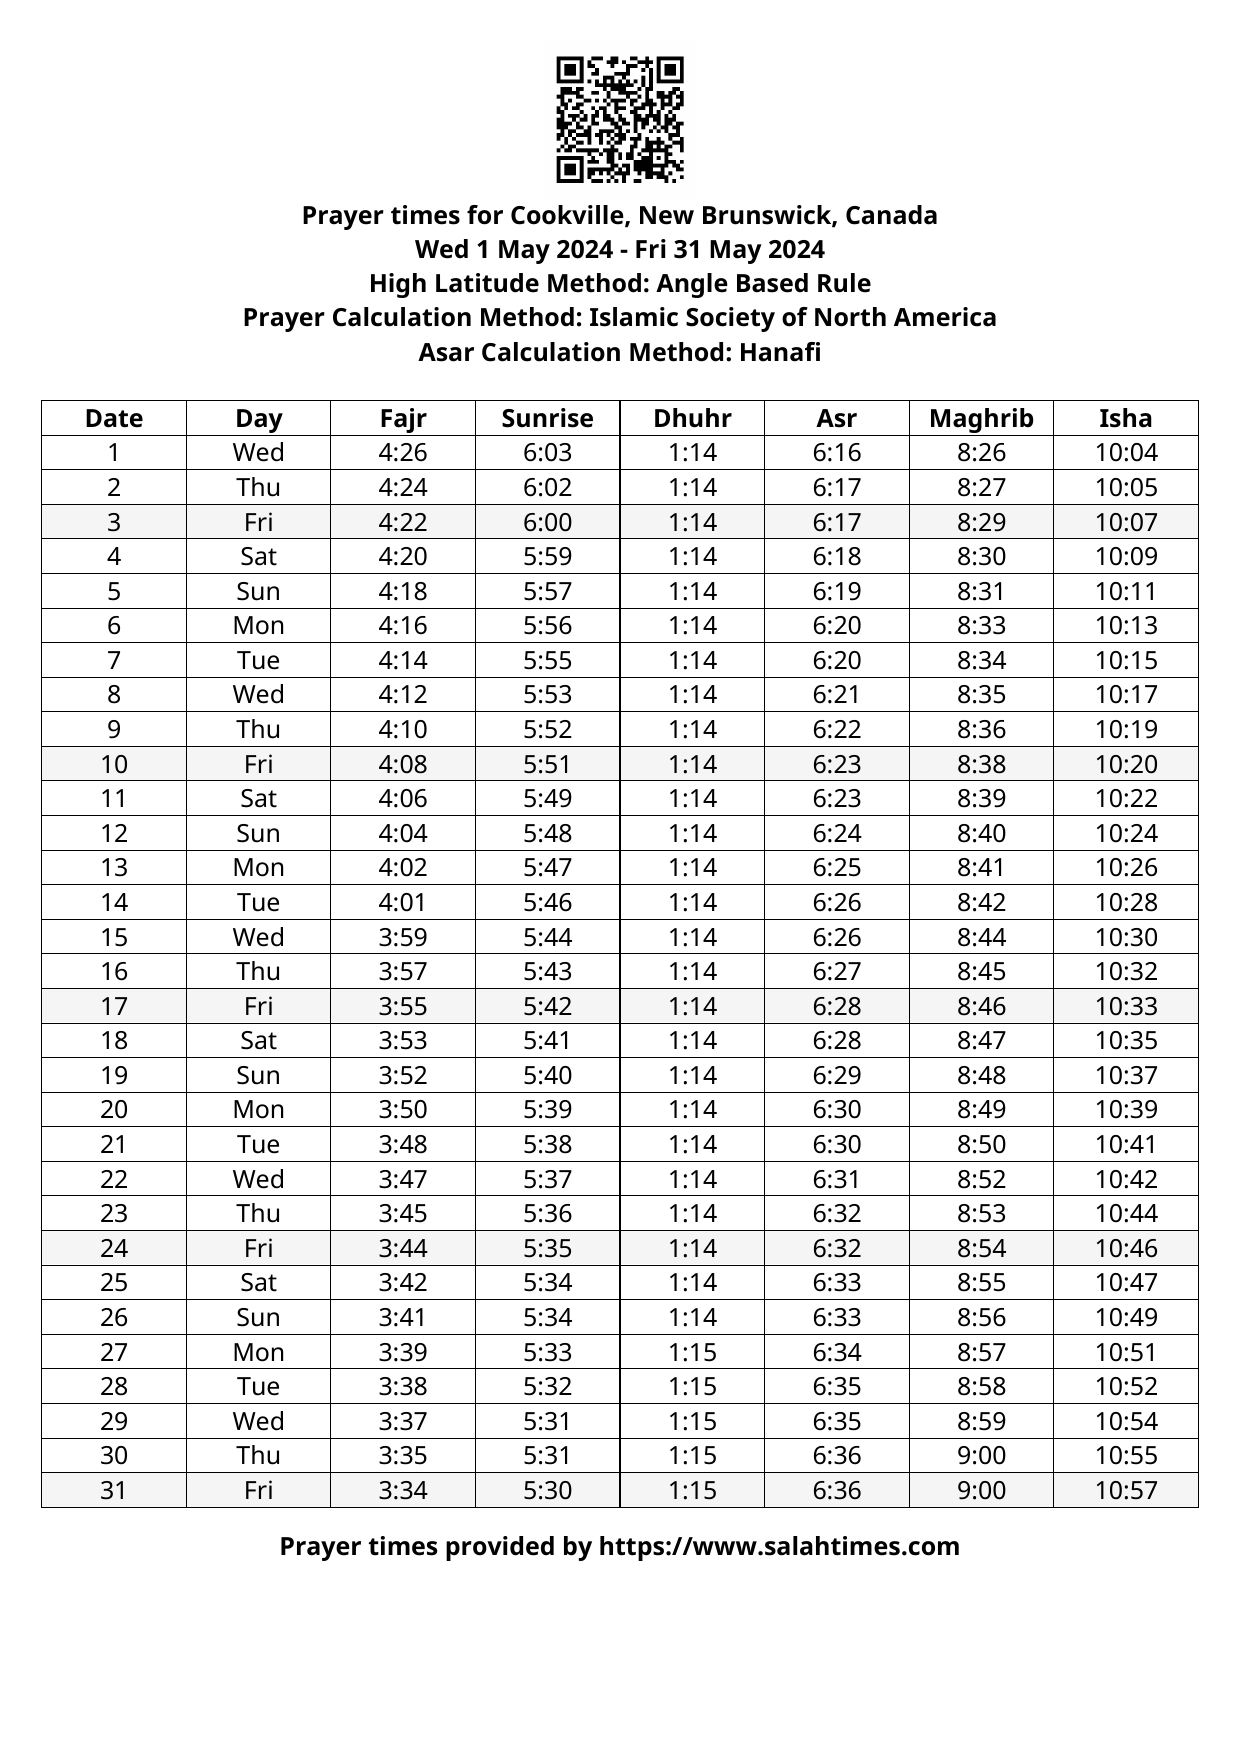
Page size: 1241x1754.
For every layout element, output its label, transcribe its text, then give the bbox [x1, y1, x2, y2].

text Prayer times provided by https://www.salahtimes.com [42, 1528, 1198, 1563]
table_cell 8:39 [910, 781, 1053, 815]
table_cell 3:47 [331, 1162, 475, 1195]
table_cell 9:00 [910, 1439, 1053, 1472]
table_cell 6:22 [765, 712, 909, 746]
table_cell 4:26 [331, 436, 475, 469]
table_cell 5:30 [476, 1473, 619, 1507]
table_cell 15 [42, 920, 186, 953]
table_cell Sat [187, 1024, 330, 1057]
table_cell 10:49 [1054, 1300, 1198, 1334]
table_cell Sun [187, 1300, 330, 1334]
table_cell 4:22 [331, 505, 475, 538]
table_cell 10:24 [1054, 816, 1198, 849]
table_cell 13 [42, 851, 186, 884]
table_cell 6:33 [765, 1266, 909, 1299]
table_cell 3:50 [331, 1093, 475, 1126]
table_cell 10:44 [1054, 1196, 1198, 1230]
table_cell 6:36 [765, 1439, 909, 1472]
table_cell 25 [42, 1266, 186, 1299]
table_cell 5:40 [476, 1058, 619, 1092]
table_cell 10:13 [1054, 609, 1198, 642]
table_cell Sun [187, 574, 330, 607]
table_cell 22 [42, 1162, 186, 1195]
table_cell 1:14 [621, 885, 764, 919]
table_cell 5:32 [476, 1369, 619, 1403]
table_cell 8:44 [910, 920, 1053, 953]
table_cell 8:48 [910, 1058, 1053, 1092]
table_cell 5:41 [476, 1024, 619, 1057]
table_cell 1:14 [621, 989, 764, 1022]
table_header Sunrise [476, 401, 619, 434]
table_cell 10:39 [1054, 1093, 1198, 1126]
table_cell 3:53 [331, 1024, 475, 1057]
table_cell 5:57 [476, 574, 619, 607]
table_cell 6:28 [765, 1024, 909, 1057]
table_cell 10:05 [1054, 470, 1198, 504]
table_cell 1:14 [621, 436, 764, 469]
table_header Isha [1054, 401, 1198, 434]
table_cell 6:31 [765, 1162, 909, 1195]
table_cell 1:14 [621, 1162, 764, 1195]
table_cell Fri [187, 505, 330, 538]
table_cell 8:50 [910, 1127, 1053, 1161]
table_cell 3:52 [331, 1058, 475, 1092]
table_cell 10:47 [1054, 1266, 1198, 1299]
table_cell 3:38 [331, 1369, 475, 1403]
table_cell 3:48 [331, 1127, 475, 1161]
table_cell 1:14 [621, 470, 764, 504]
table_cell 6:28 [765, 989, 909, 1022]
table_cell 5:38 [476, 1127, 619, 1161]
table_cell 3:39 [331, 1335, 475, 1368]
table_cell 24 [42, 1231, 186, 1264]
table_cell 10:52 [1054, 1369, 1198, 1403]
table_cell 21 [42, 1127, 186, 1161]
table_cell 3:34 [331, 1473, 475, 1507]
table_cell 10:30 [1054, 920, 1198, 953]
table_cell 8:41 [910, 851, 1053, 884]
table_cell 1:15 [621, 1404, 764, 1437]
table_cell 1:14 [621, 1196, 764, 1230]
table_cell 10:26 [1054, 851, 1198, 884]
table_cell 1:14 [621, 1266, 764, 1299]
table_cell 6:00 [476, 505, 619, 538]
table_header Maghrib [910, 401, 1053, 434]
table_cell 10:33 [1054, 989, 1198, 1022]
table_cell 6:02 [476, 470, 619, 504]
text High Latitude Method: Angle Based Rule [42, 266, 1198, 300]
text Prayer times for Cookville, New Brunswick, Canada [42, 198, 1198, 232]
table_cell 8:46 [910, 989, 1053, 1022]
table_cell 6:16 [765, 436, 909, 469]
table_cell 31 [42, 1473, 186, 1507]
table_cell 5:48 [476, 816, 619, 849]
table_cell 3:44 [331, 1231, 475, 1264]
table_cell 10:04 [1054, 436, 1198, 469]
table_cell 6:24 [765, 816, 909, 849]
table_cell 1:14 [621, 954, 764, 988]
table_cell 6:17 [765, 505, 909, 538]
table_cell 20 [42, 1093, 186, 1126]
table_cell 8:42 [910, 885, 1053, 919]
table_cell 6:26 [765, 920, 909, 953]
table_cell 5 [42, 574, 186, 607]
table_cell 1:15 [621, 1335, 764, 1368]
table_cell 10:42 [1054, 1162, 1198, 1195]
table_cell 1:14 [621, 1231, 764, 1264]
table_header Fajr [331, 401, 475, 434]
table_cell 5:56 [476, 609, 619, 642]
table_cell 1:14 [621, 920, 764, 953]
table_cell 8:27 [910, 470, 1053, 504]
table_cell 6:25 [765, 851, 909, 884]
table_header Date [42, 401, 186, 434]
table_cell 10:19 [1054, 712, 1198, 746]
table_cell 1:15 [621, 1369, 764, 1403]
table_cell 5:34 [476, 1266, 619, 1299]
table_cell 6:27 [765, 954, 909, 988]
table_cell 10:57 [1054, 1473, 1198, 1507]
table_cell 4:04 [331, 816, 475, 849]
table_cell 10:09 [1054, 539, 1198, 573]
table_cell 5:39 [476, 1093, 619, 1126]
table_cell 8:57 [910, 1335, 1053, 1368]
table_cell 6:21 [765, 678, 909, 711]
table_cell 1:14 [621, 678, 764, 711]
table_header Asr [765, 401, 909, 434]
table_cell 5:43 [476, 954, 619, 988]
table_cell Sun [187, 1058, 330, 1092]
table_cell 6:33 [765, 1300, 909, 1334]
table_cell Fri [187, 989, 330, 1022]
picture [542, 41, 699, 198]
table_cell 6:20 [765, 643, 909, 677]
table_cell 10:54 [1054, 1404, 1198, 1437]
table_cell 3:55 [331, 989, 475, 1022]
table_cell 1:14 [621, 816, 764, 849]
table_cell 19 [42, 1058, 186, 1092]
table_cell 10:22 [1054, 781, 1198, 815]
table_cell 10:15 [1054, 643, 1198, 677]
table_cell 23 [42, 1196, 186, 1230]
table_cell 6:35 [765, 1369, 909, 1403]
table_cell 9 [42, 712, 186, 746]
table_cell Mon [187, 1335, 330, 1368]
table_cell 3:45 [331, 1196, 475, 1230]
table_cell 8:29 [910, 505, 1053, 538]
table_cell 5:59 [476, 539, 619, 573]
table_cell Tue [187, 1127, 330, 1161]
table_cell 10:32 [1054, 954, 1198, 988]
table_cell 1:14 [621, 643, 764, 677]
table_cell 7 [42, 643, 186, 677]
table_cell 4:14 [331, 643, 475, 677]
table_cell 3:35 [331, 1439, 475, 1472]
table_cell 4:12 [331, 678, 475, 711]
table_cell 5:33 [476, 1335, 619, 1368]
table_cell 5:47 [476, 851, 619, 884]
table_cell Tue [187, 643, 330, 677]
table_cell 10 [42, 747, 186, 780]
table_cell 5:37 [476, 1162, 619, 1195]
table_cell 8:35 [910, 678, 1053, 711]
table_cell 8:47 [910, 1024, 1053, 1057]
table_cell 6:18 [765, 539, 909, 573]
table_cell 4:20 [331, 539, 475, 573]
table_cell Thu [187, 470, 330, 504]
table_cell Fri [187, 747, 330, 780]
table_cell 4:01 [331, 885, 475, 919]
table_cell 10:41 [1054, 1127, 1198, 1161]
table_cell 6:34 [765, 1335, 909, 1368]
table_cell 10:37 [1054, 1058, 1198, 1092]
table_cell 8:56 [910, 1300, 1053, 1334]
table_cell 8 [42, 678, 186, 711]
table_cell 14 [42, 885, 186, 919]
table_cell 1:14 [621, 505, 764, 538]
table_cell 5:44 [476, 920, 619, 953]
table_cell Sat [187, 781, 330, 815]
table_cell 11 [42, 781, 186, 815]
table_cell 12 [42, 816, 186, 849]
table_cell Thu [187, 1439, 330, 1472]
table_cell 6:17 [765, 470, 909, 504]
table_cell 8:49 [910, 1093, 1053, 1126]
table_cell 5:34 [476, 1300, 619, 1334]
table_cell 5:51 [476, 747, 619, 780]
table_cell 5:42 [476, 989, 619, 1022]
table_cell 5:49 [476, 781, 619, 815]
table_cell 3:41 [331, 1300, 475, 1334]
table_cell 3:59 [331, 920, 475, 953]
table_cell Sun [187, 816, 330, 849]
table_cell 4:10 [331, 712, 475, 746]
table_cell 6:32 [765, 1196, 909, 1230]
table_cell Tue [187, 885, 330, 919]
table_cell Sat [187, 539, 330, 573]
table_cell 1:14 [621, 851, 764, 884]
table_cell 8:34 [910, 643, 1053, 677]
table_cell 1 [42, 436, 186, 469]
table_cell 3 [42, 505, 186, 538]
table_cell Wed [187, 920, 330, 953]
table_cell 4 [42, 539, 186, 573]
table_cell 8:26 [910, 436, 1053, 469]
table_cell 1:15 [621, 1473, 764, 1507]
table_cell 6:03 [476, 436, 619, 469]
table_cell 30 [42, 1439, 186, 1472]
table_cell 10:07 [1054, 505, 1198, 538]
table_cell Fri [187, 1231, 330, 1264]
table_cell 6:20 [765, 609, 909, 642]
table_cell Sat [187, 1266, 330, 1299]
table_cell 9:00 [910, 1473, 1053, 1507]
table_header Day [187, 401, 330, 434]
table_cell 10:35 [1054, 1024, 1198, 1057]
table_cell 5:52 [476, 712, 619, 746]
table_cell Thu [187, 1196, 330, 1230]
table_cell 3:37 [331, 1404, 475, 1437]
table_cell 8:59 [910, 1404, 1053, 1437]
table_cell 6:30 [765, 1093, 909, 1126]
table_cell 17 [42, 989, 186, 1022]
table_cell 1:14 [621, 781, 764, 815]
table_cell 4:08 [331, 747, 475, 780]
table_cell 8:45 [910, 954, 1053, 988]
table_header Dhuhr [621, 401, 764, 434]
table_cell 1:14 [621, 747, 764, 780]
table_cell Thu [187, 712, 330, 746]
table_cell 1:14 [621, 1127, 764, 1161]
table_cell 8:31 [910, 574, 1053, 607]
table_cell 8:55 [910, 1266, 1053, 1299]
table_cell 8:52 [910, 1162, 1053, 1195]
table_cell 8:40 [910, 816, 1053, 849]
table_cell 29 [42, 1404, 186, 1437]
table_cell Thu [187, 954, 330, 988]
table_cell Mon [187, 1093, 330, 1126]
table_cell 10:20 [1054, 747, 1198, 780]
table_cell 1:14 [621, 712, 764, 746]
table_cell 8:54 [910, 1231, 1053, 1264]
table_cell 5:31 [476, 1439, 619, 1472]
table_cell 6:30 [765, 1127, 909, 1161]
table_cell 8:53 [910, 1196, 1053, 1230]
table_cell 28 [42, 1369, 186, 1403]
table_cell 10:51 [1054, 1335, 1198, 1368]
table_cell 1:14 [621, 574, 764, 607]
text Prayer Calculation Method: Islamic Society of North America [42, 300, 1198, 334]
table_cell 4:02 [331, 851, 475, 884]
table_cell 1:14 [621, 609, 764, 642]
table_cell 1:14 [621, 1300, 764, 1334]
table_cell 3:42 [331, 1266, 475, 1299]
table_cell 5:35 [476, 1231, 619, 1264]
table_cell 4:16 [331, 609, 475, 642]
table_cell 10:46 [1054, 1231, 1198, 1264]
table_cell 1:14 [621, 1093, 764, 1126]
table_cell 6:36 [765, 1473, 909, 1507]
table_cell 4:24 [331, 470, 475, 504]
table_cell 5:36 [476, 1196, 619, 1230]
table_cell 3:57 [331, 954, 475, 988]
table_cell 10:28 [1054, 885, 1198, 919]
table_cell 8:33 [910, 609, 1053, 642]
table_cell 6:19 [765, 574, 909, 607]
table_cell 5:55 [476, 643, 619, 677]
table_cell 10:55 [1054, 1439, 1198, 1472]
table_cell Tue [187, 1369, 330, 1403]
table_cell 8:38 [910, 747, 1053, 780]
table_cell Wed [187, 436, 330, 469]
table_cell 1:14 [621, 1024, 764, 1057]
table_cell 6:32 [765, 1231, 909, 1264]
table_cell 8:30 [910, 539, 1053, 573]
table_cell 5:53 [476, 678, 619, 711]
table_cell Wed [187, 678, 330, 711]
table_cell 18 [42, 1024, 186, 1057]
table_cell 27 [42, 1335, 186, 1368]
table_cell 10:17 [1054, 678, 1198, 711]
table_cell 1:14 [621, 1058, 764, 1092]
table_cell 2 [42, 470, 186, 504]
table_cell 6:35 [765, 1404, 909, 1437]
table_cell Wed [187, 1404, 330, 1437]
text Asar Calculation Method: Hanafi [42, 334, 1198, 368]
table_cell 8:36 [910, 712, 1053, 746]
table_cell 4:06 [331, 781, 475, 815]
table_cell 4:18 [331, 574, 475, 607]
table_cell Wed [187, 1162, 330, 1195]
table_cell 6:23 [765, 747, 909, 780]
table_cell Mon [187, 609, 330, 642]
table_cell 6 [42, 609, 186, 642]
table_cell Mon [187, 851, 330, 884]
table_cell 16 [42, 954, 186, 988]
table_cell 1:15 [621, 1439, 764, 1472]
table_cell 5:31 [476, 1404, 619, 1437]
table_cell 10:11 [1054, 574, 1198, 607]
table_cell 6:23 [765, 781, 909, 815]
table_cell 1:14 [621, 539, 764, 573]
text Wed 1 May 2024 - Fri 31 May 2024 [42, 232, 1198, 266]
table_cell 8:58 [910, 1369, 1053, 1403]
table_cell 6:26 [765, 885, 909, 919]
table_cell 5:46 [476, 885, 619, 919]
table_cell Fri [187, 1473, 330, 1507]
table_cell 26 [42, 1300, 186, 1334]
table_cell 6:29 [765, 1058, 909, 1092]
